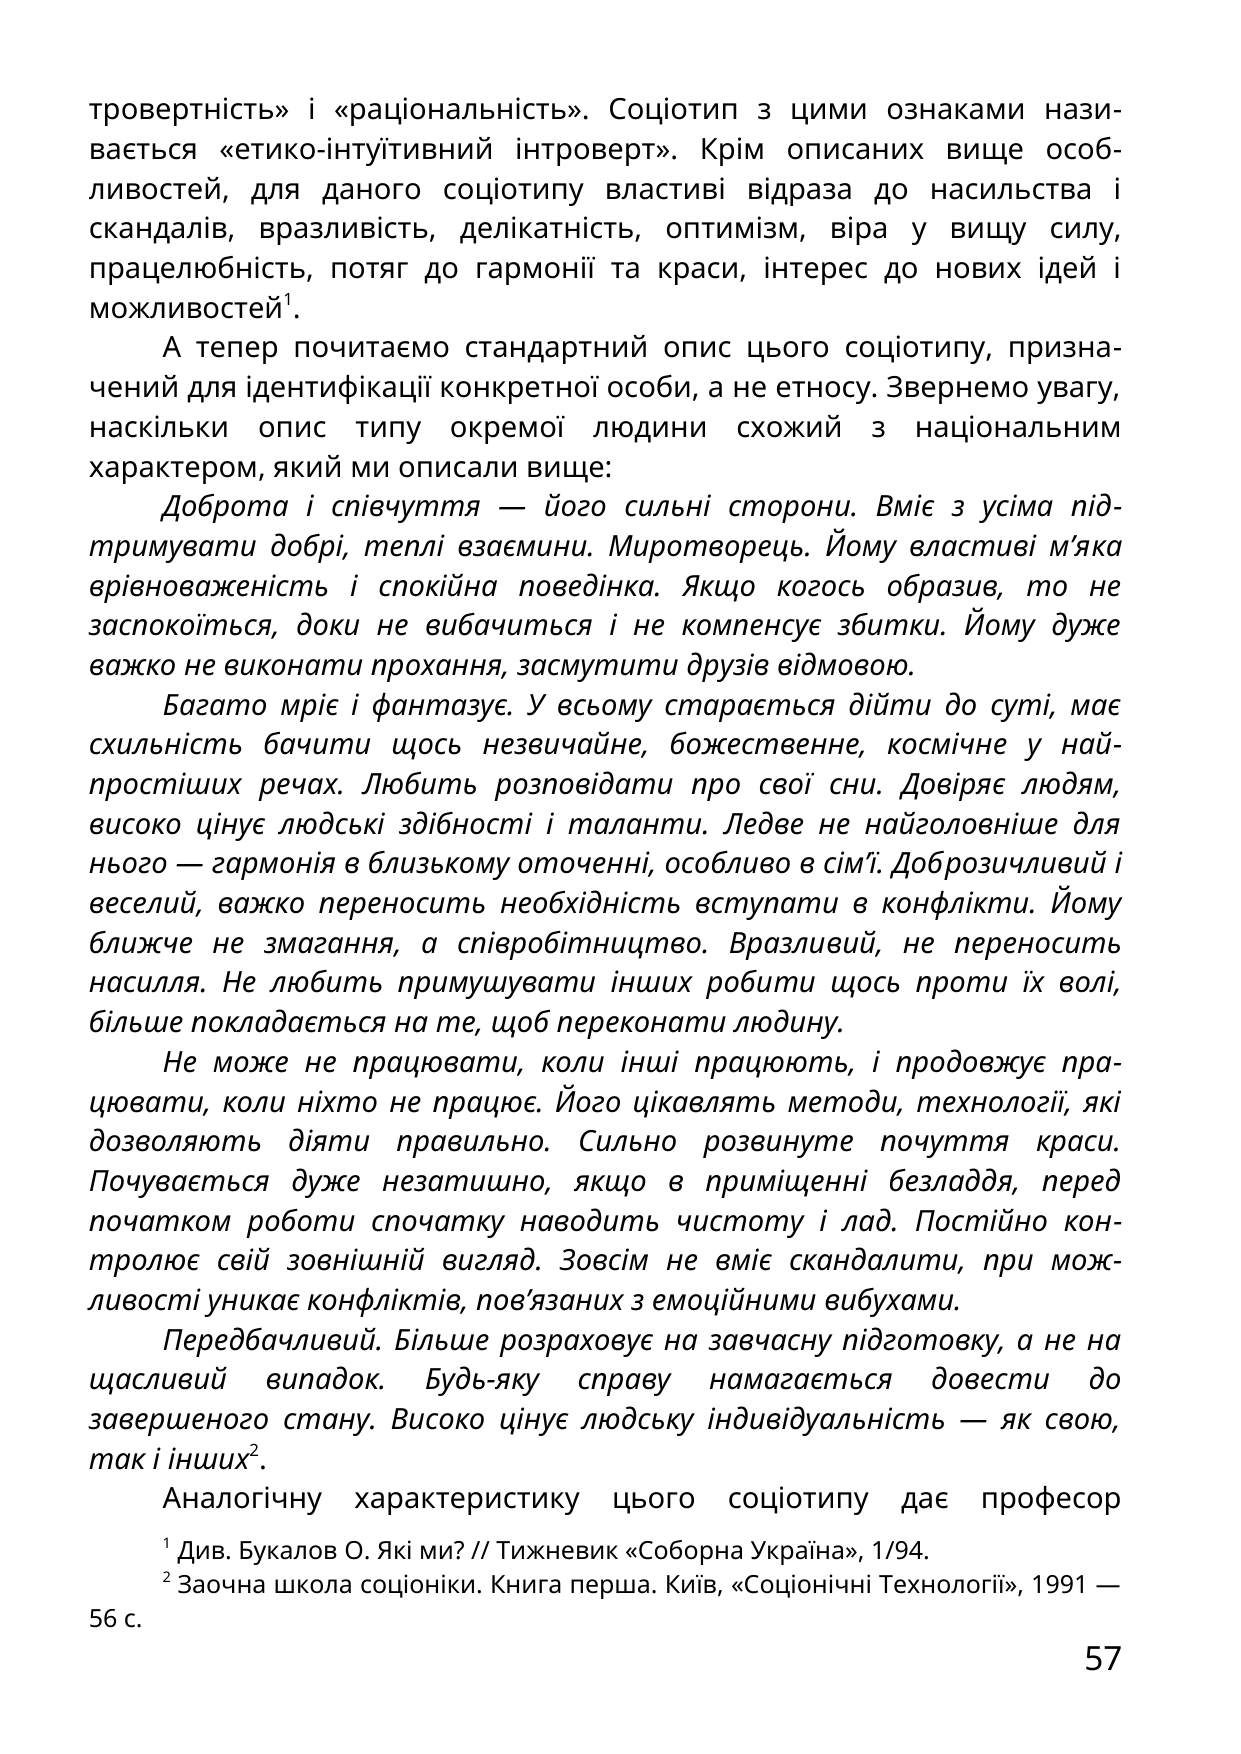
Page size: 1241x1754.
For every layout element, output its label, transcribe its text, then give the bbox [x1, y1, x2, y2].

text А тепер почитаємо стандартний опис цього соціотипу, призначений для ідентифікації конкретної особи, а не етносу. Звернемо увагу, наскільки опис типу окремої людини схожий з національним характером, який ми описали вище: [89, 327, 1122, 486]
text Аналогічну характеристику цього соціотипу дає професор В.П. Тронь (Інститут державного управління і самоврядування при Кабінеті Міністрів України): [89, 1478, 1122, 1517]
text Не може не працювати, коли інші працюють, і продовжує працювати, коли ніхто не працює. Його цікавлять методи, технології, які дозволяють діяти правильно. Сильно розвинуте почуття краси. Почувається дуже незатишно, якщо в приміщенні безладдя, перед початком роботи спочатку наводить чистоту і лад. Постійно контролює свій зовнішній вигляд. Зовсім не вміє скандалити, при можливості уникає конфліктів, пов’язаних з емоційними вибухами. [89, 1041, 1122, 1319]
text Багато мріє і фантазує. У всьому старається дійти до суті, має схильність бачити щось незвичайне, божественне, космічне у найпростіших речах. Любить розповідати про свої сни. Довіряє людям, високо цінує людські здібності і таланти. Ледве не найголовніше для нього — гармонія в близькому оточенні, особливо в сім’ї. Доброзичливий і веселий, важко переносить необхідність вступати в конфлікти. Йому ближче не змагання, а співробітництво. Вразливий, не переносить насилля. Не любить примушувати інших робити щось проти їх волі, більше покладається на те, щоб переконати людину. [89, 684, 1122, 1041]
text Передбачливий. Більше розраховує на завчасну підготовку, а не на щасливий випадок. Будь-яку справу намагається довести до завершеного стану. Високо цінує людську індивідуальність — як свою, так і інших. [89, 1319, 1122, 1478]
text Доброта і співчуття — його сильні сторони. Вміє з усіма підтримувати добрі, теплі взаємини. Миротворець. Йому властиві м’яка врівноваженість і спокійна поведінка. Якщо когось образив, то не заспокоїться, доки не вибачиться і не компенсує збитки. Йому дуже важко не виконати прохання, засмутити друзів відмовою. [89, 486, 1122, 684]
